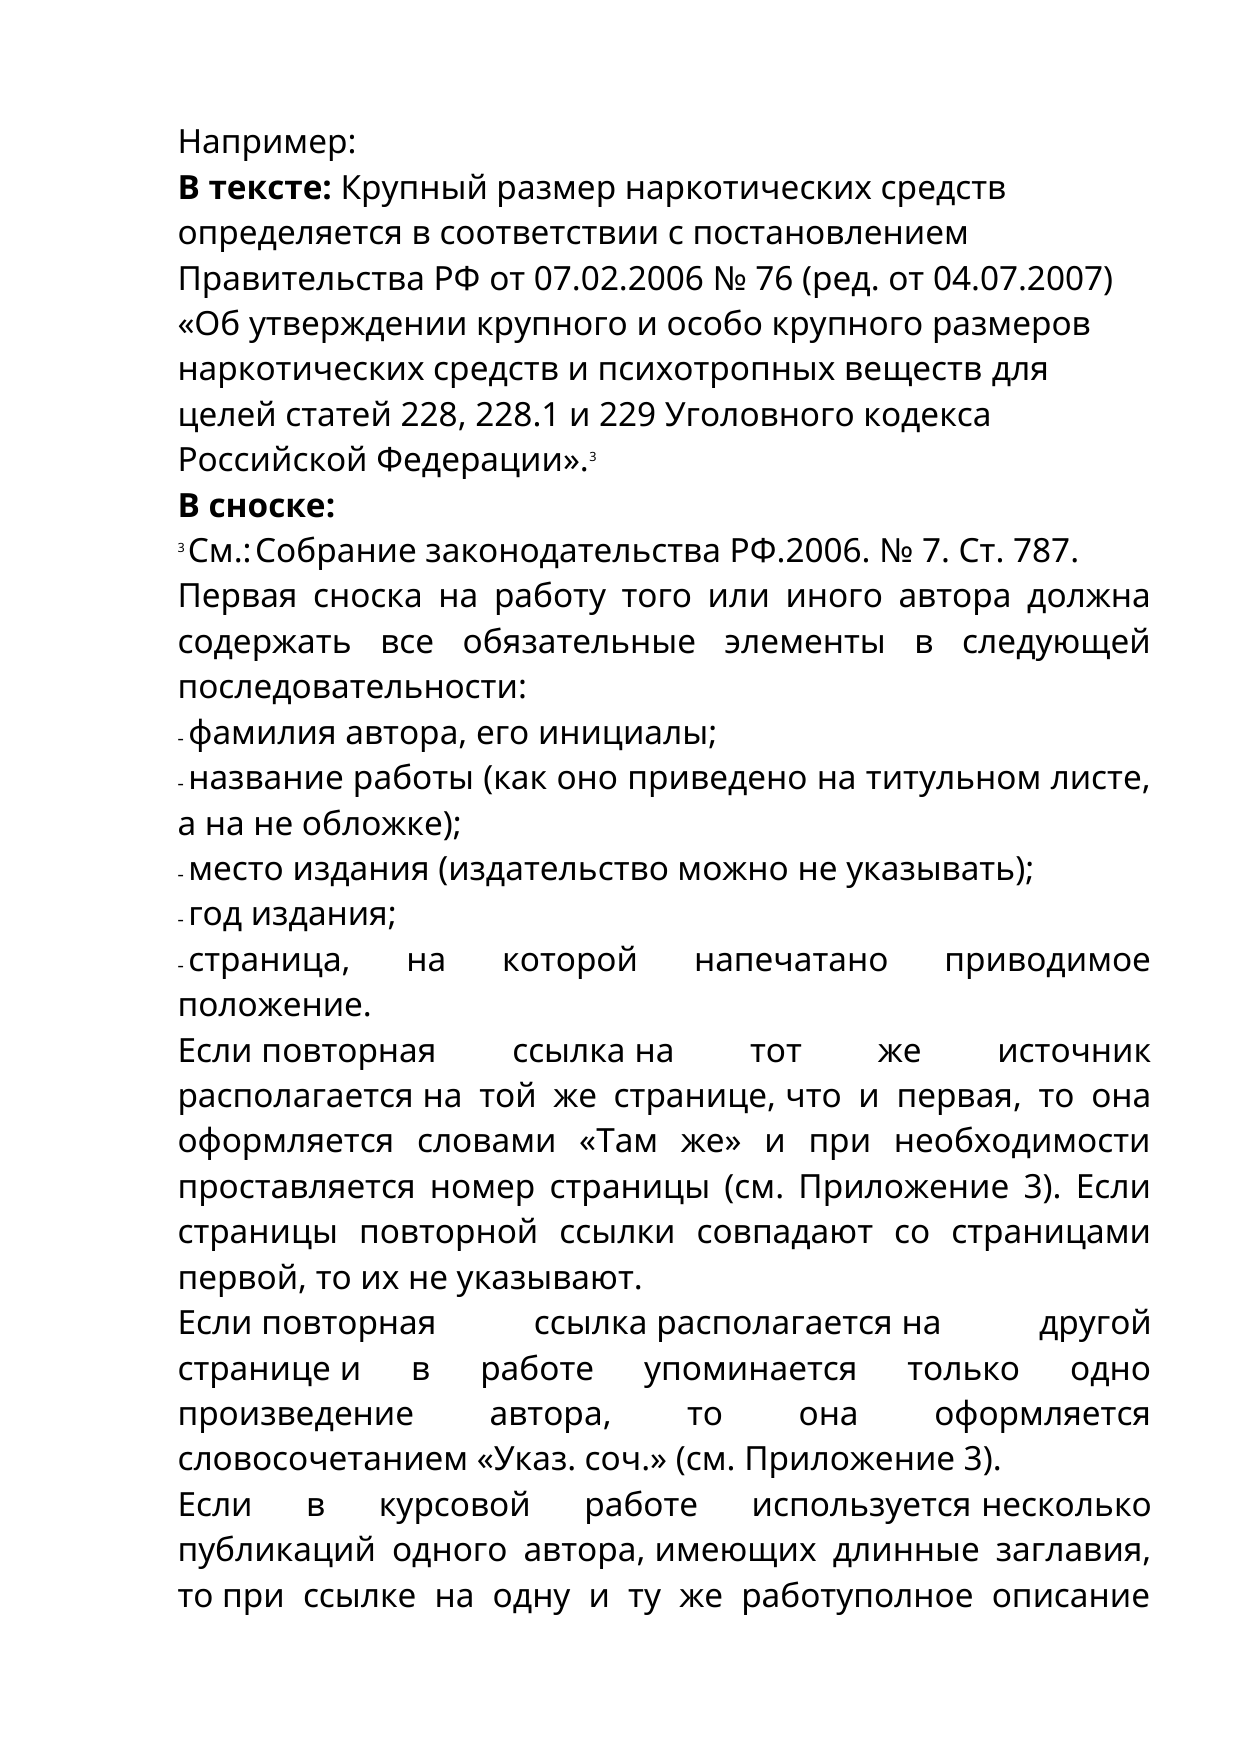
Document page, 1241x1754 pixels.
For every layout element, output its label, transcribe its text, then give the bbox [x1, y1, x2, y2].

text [177, 1481, 1152, 1617]
text - страница, на которой напечатано приводимое положение. [177, 936, 1152, 1026]
text - год издания; [177, 890, 1152, 936]
text Если повторная ссылка на тот же источник располагается на той же странице, что и первая, то она оформляется словами «Там же» и при необходимости проставляется номер страницы (см. Приложение 3). Если страницы повторной ссылки совпадают со страницами первой, то их не указывают. [177, 1026, 1152, 1299]
text - место издания (издательство можно не указывать); [177, 845, 1152, 890]
text 3 См.: Собрание законодательства РФ.2006. № 7. Ст. 787. [177, 527, 1152, 572]
text В тексте: Крупный размер наркотических средств определяется в соответствии с постановлением Правительства РФ от 07.02.2006 № 76 (ред. от 04.07.2007) «Об утверждении крупного и особо крупного размеров наркотических средств и психотропных веществ для целей статей 228, 228.1 и 229 Уголовного кодекса Российской Федерации».3 [177, 163, 1152, 481]
text Если повторная ссылка располагается на другой странице и в работе упоминается только одно произведение автора, то она оформляется словосочетанием «Указ. соч.» (см. Приложение 3). [177, 1299, 1152, 1481]
text ​Первая сноска на работу того или иного автора должна содержать все обязательные элементы в следующей последовательности: [177, 572, 1152, 708]
text Например: [177, 118, 1152, 163]
text - название работы (как оно приведено на титульном листе, а на не обложке); [177, 754, 1152, 845]
text - фамилия автора, его инициалы; [177, 708, 1152, 754]
text В сноске: [177, 481, 1152, 527]
